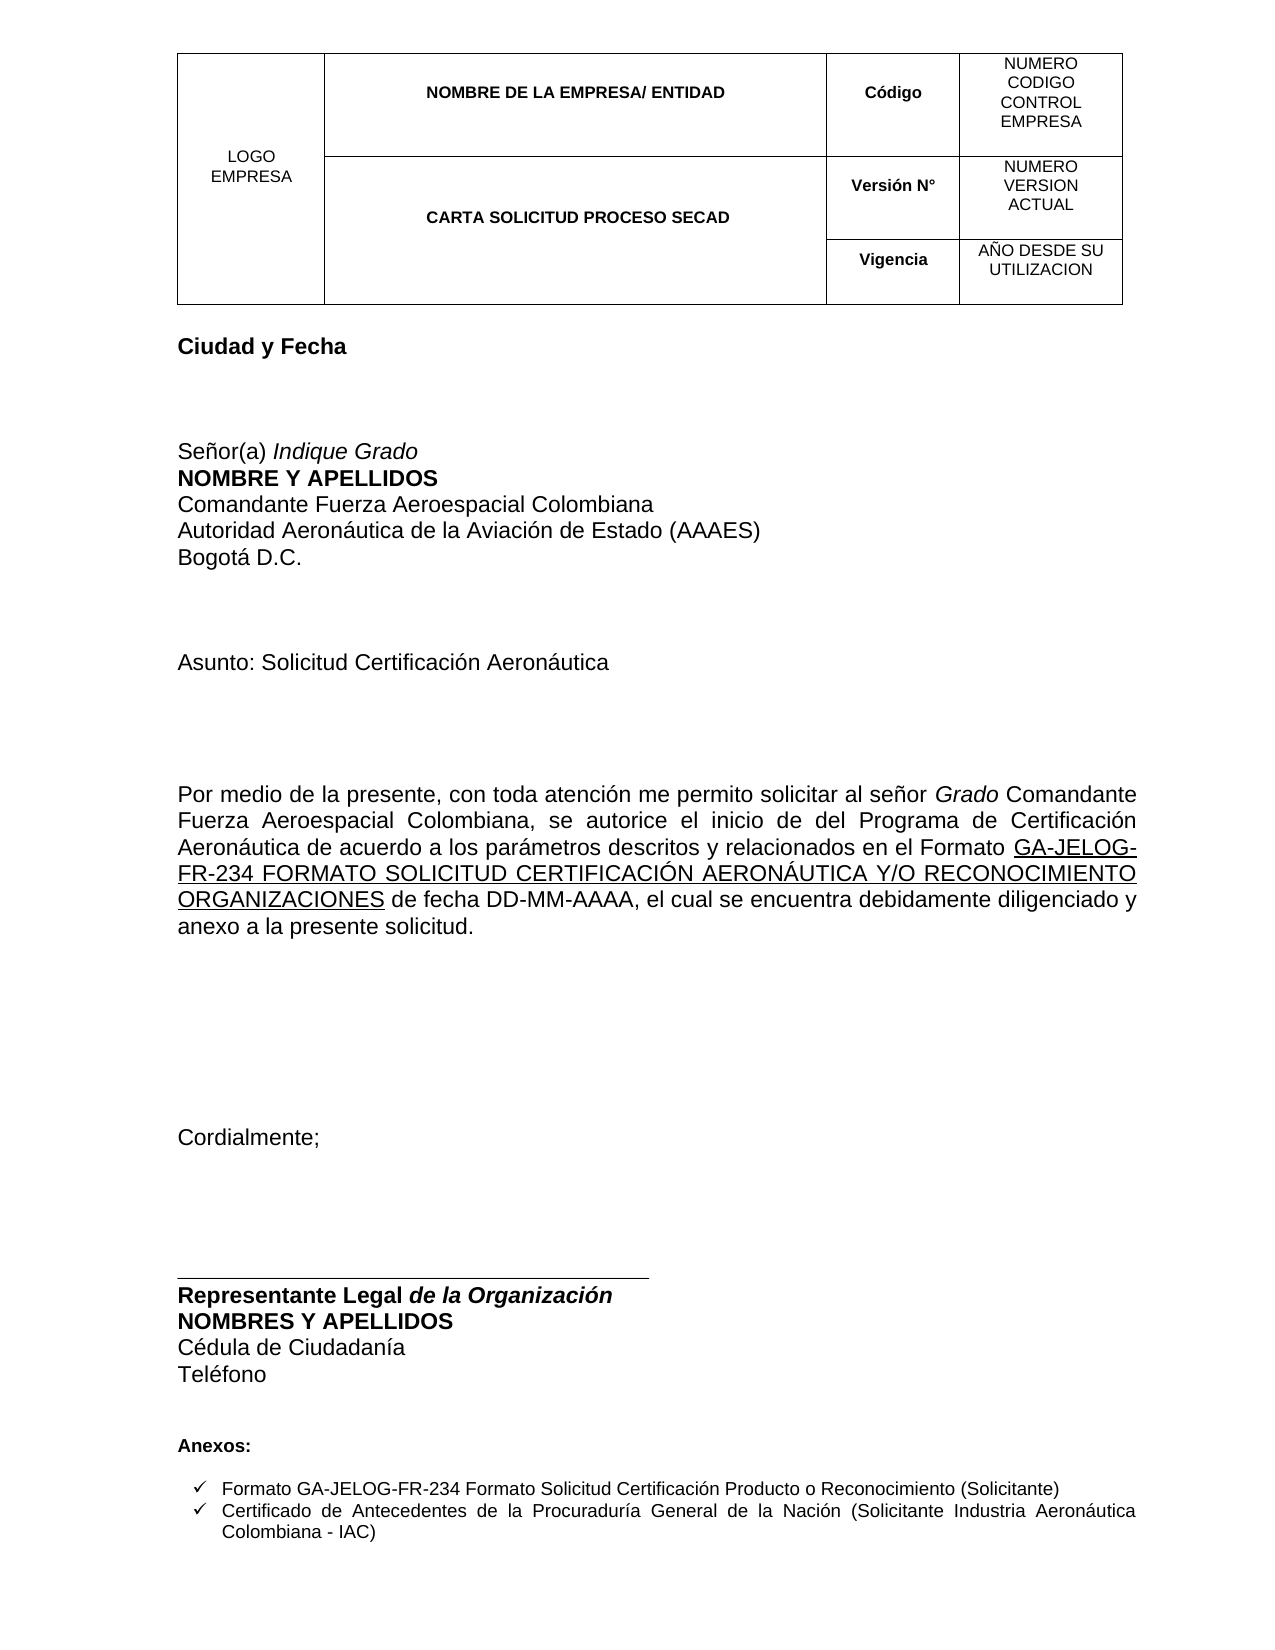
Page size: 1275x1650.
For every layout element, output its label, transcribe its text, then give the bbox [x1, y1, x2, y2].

text Por medio de la presente, con toda atención me permito solicitar al señor Grado Comandante Fuerza Aeroespacial Colombiana, se autorice el inicio de del Programa de Certificación Aeronáutica de acuerdo a los parámetros descritos y relacionados en el Formato GA-JELOG-FR-234 FORMATO SOLICITUD CERTIFICACIÓN AERONÁUTICA Y/O RECONOCIMIENTO ORGANIZACIONES de fecha DD-MM-AAAA, el cual se encuentra debidamente diligenciado y anexo a la presente solicitud. [177, 781, 1137, 883]
list Formato GA-JELOG-FR-234 Formato Solicitud Certificación Producto o Reconocimiento (Solicitante) [192, 1478, 1137, 1500]
text Señor(a) Indique Grado [177, 438, 1137, 464]
text NOMBRE Y APELLIDOS [177, 464, 1137, 491]
text Teléfono [177, 1361, 1137, 1387]
list Certificado de Antecedentes de la Procuraduría General de la Nación (Solicitante Industria Aeronáutica Colombiana - IAC) [192, 1500, 1137, 1543]
text Autoridad Aeronáutica de la Aviación de Estado (AAAES) [177, 517, 1137, 544]
text Cordialmente; [177, 1123, 1137, 1150]
text Bogotá D.C. [177, 544, 1137, 570]
text Comandante Fuerza Aeroespacial Colombiana [177, 491, 1137, 517]
text Cédula de Ciudadanía [177, 1334, 1137, 1361]
text Representante Legal de la Organización [177, 1282, 1137, 1308]
text Asunto: Solicitud Certificación Aeronáutica [177, 649, 1137, 675]
text _____________________________________ [177, 1255, 1137, 1282]
text NOMBRES Y APELLIDOS [177, 1308, 1137, 1334]
text Anexos: [177, 1435, 1137, 1456]
text Por medio de la presente, con toda atención me permito solicitar al señor Grado Comandante Fuerza Aeroespacial Colombiana, se autorice el inicio de del Programa de Certificación Aeronáutica de acuerdo a los parámetros descritos y relacionados en el Formato GA-JELOG-FR-234 FORMATO SOLICITUD CERTIFICACIÓN AERONÁUTICA Y/O RECONOCIMIENTO ORGANIZACIONES de fecha DD-MM-AAAA, el cual se encuentra debidamente diligenciado y anexo a la presente solicitud. [177, 884, 1137, 939]
text Ciudad y Fecha [177, 333, 1137, 359]
